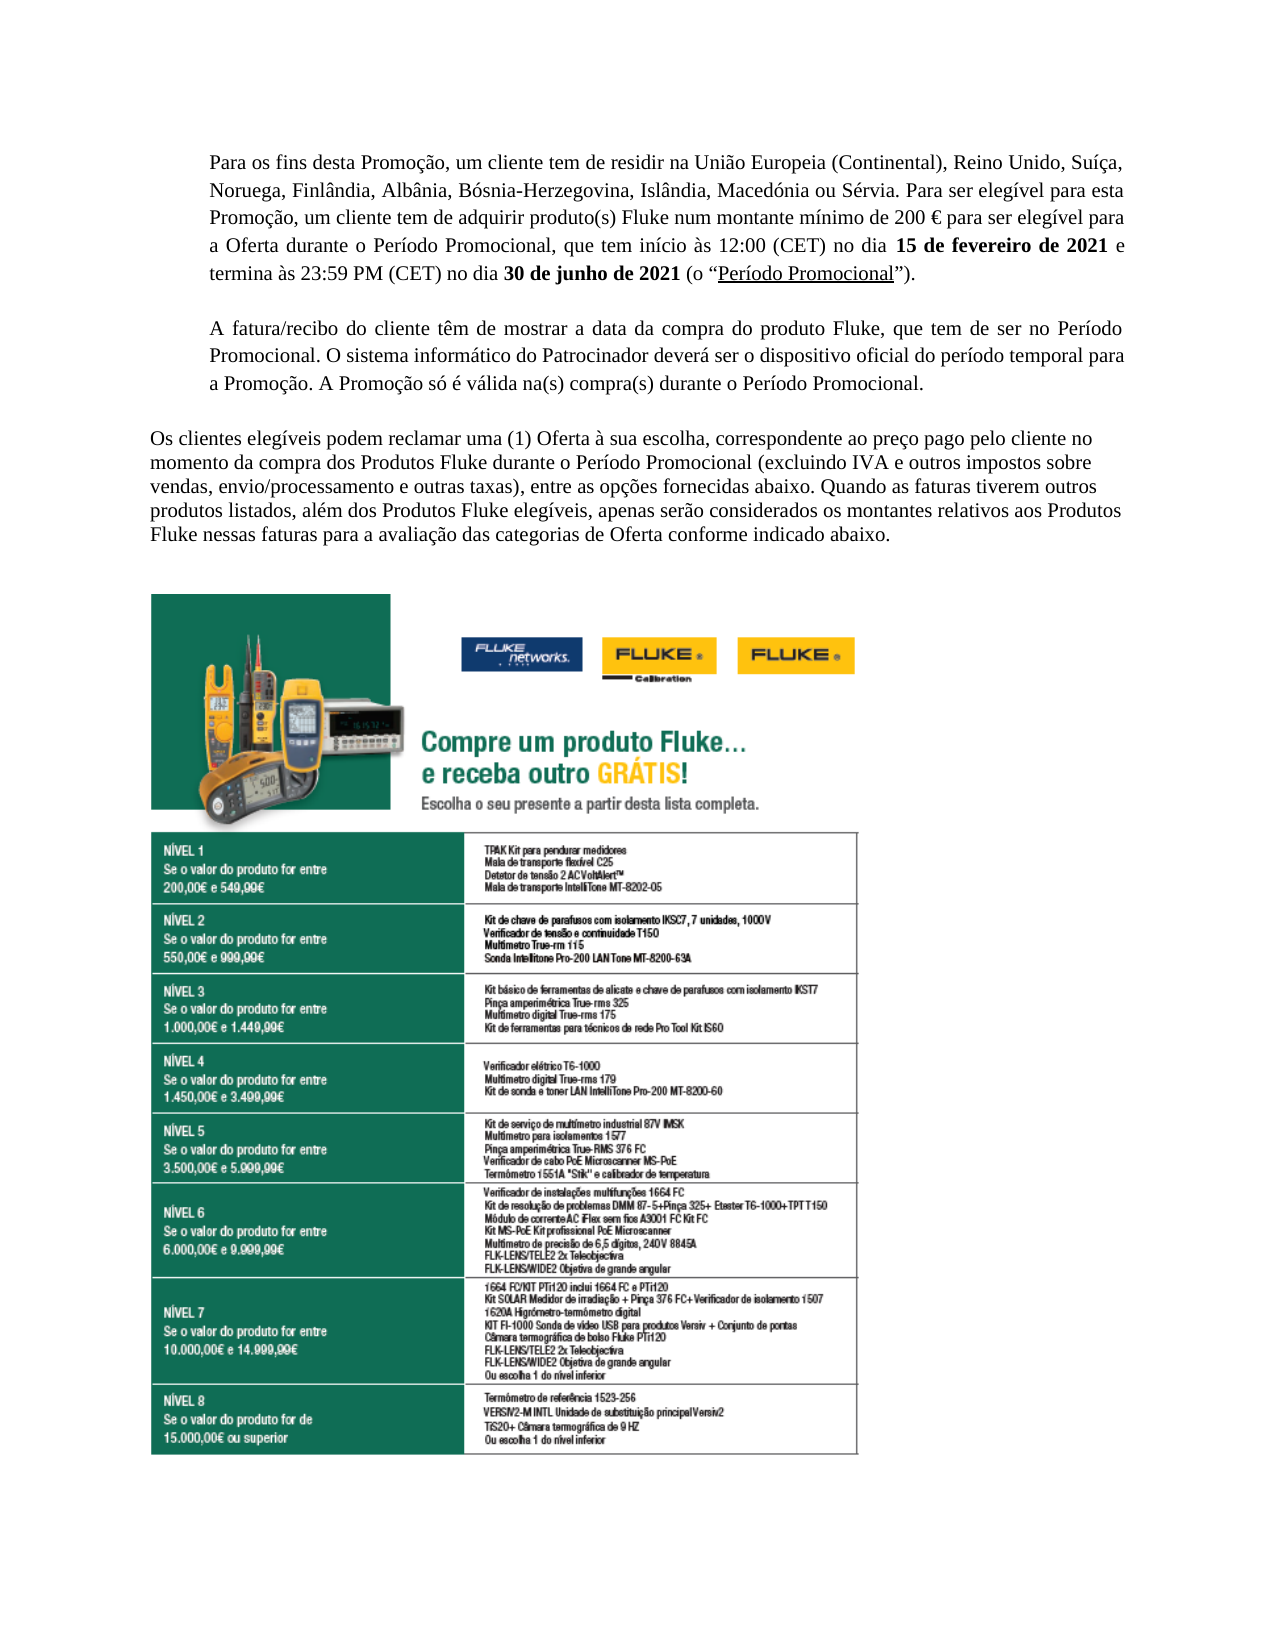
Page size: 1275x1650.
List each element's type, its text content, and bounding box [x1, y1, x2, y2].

list A fatura/recibo do cliente têm de mostrar a data da compra do produto Fluke, que tem de ser no Período Promocional. O sistema informático do Patrocinador deverá ser o dispositivo oficial do período temporal para a Promoção. A Promoção só é válida na(s) compra(s) durante o Período Promocional. [209, 316, 1125, 395]
text Os clientes elegíveis podem reclamar uma (1) Oferta à sua escolha, correspondente ao preço pago pelo cliente no momento da compra dos Produtos Fluke durante o Período Promocional (excluindo IVA e outros impostos sobre vendas, envio/processamento e outras taxas), entre as opções fornecidas abaixo. Quando as faturas tiverem outros produtos listados, além dos Produtos Fluke elegíveis, apenas serão considerados os montantes relativos aos Produtos Fluke nessas faturas para a avaliação das categorias de Oferta conforme indicado abaixo. [150, 426, 1125, 546]
list Para os fins desta Promoção, um cliente tem de residir na União Europeia (Continental), Reino Unido, Suíça, Noruega, Finlândia, Albânia, Bósnia-Herzegovina, Islândia, Macedónia ou Sérvia. Para ser elegível para esta Promoção, um cliente tem de adquirir produto(s) Fluke num montante mínimo de 200 € para ser elegível para a Oferta durante o Período Promocional, que tem início às 12:00 (CET) no dia 15 de fevereiro de 2021 e termina às 23:59 PM (CET) no dia 30 de junho de 2021 (o “Período Promocional”). [209, 150, 1125, 284]
picture [150, 594, 872, 1464]
